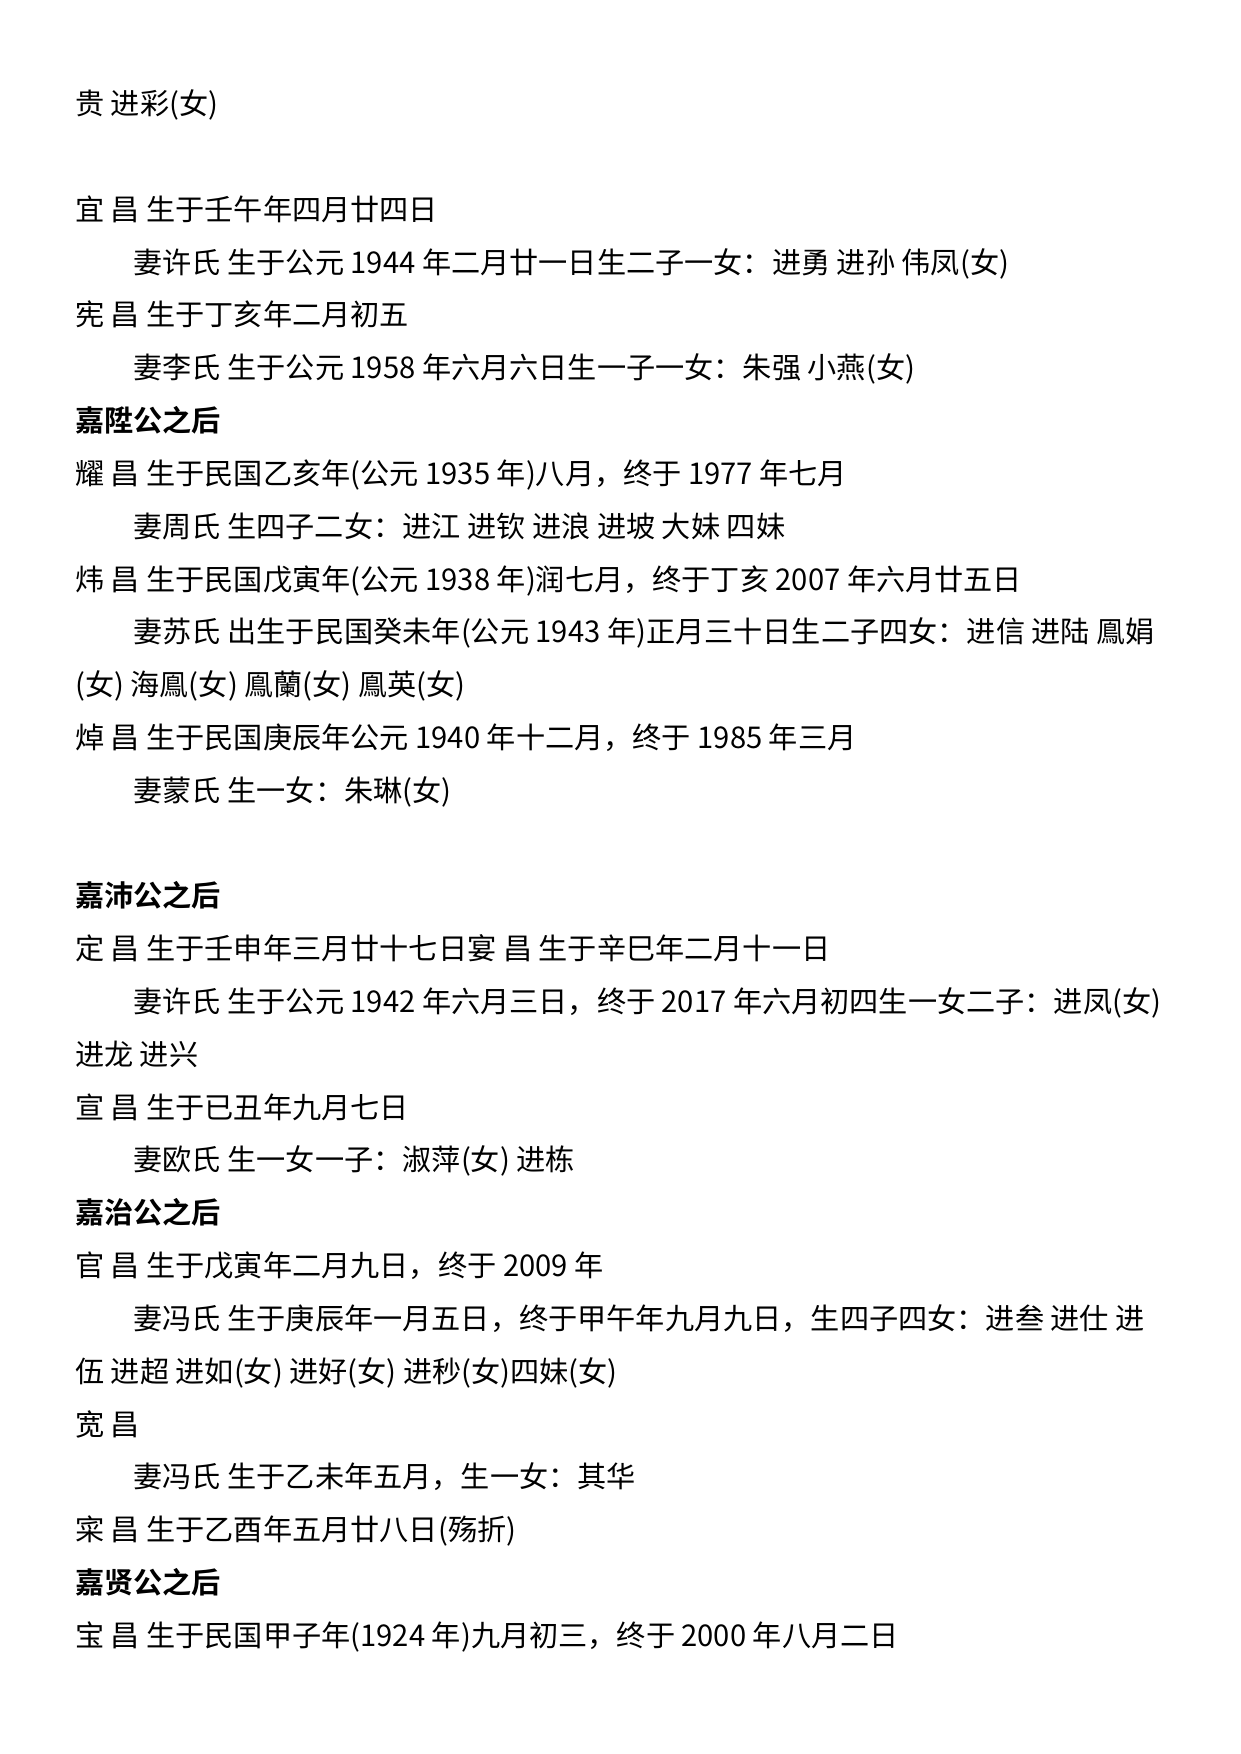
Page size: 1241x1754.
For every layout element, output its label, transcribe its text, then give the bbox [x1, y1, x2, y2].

text 宜 昌 生于壬午年四月廿四日 [75, 186, 1165, 229]
text 嘉陞公之后 [75, 398, 1165, 440]
text 宣 昌 生于已丑年九月七日 [75, 1084, 1165, 1126]
text 嘉贤公之后 [75, 1559, 1165, 1602]
text 焯 昌 生于民国庚辰年公元 1940 年十二月，终于 1985 年三月 [75, 714, 1165, 757]
text 妻许氏 生于公元 1942 年六月三日，终于 2017 年六月初四生一女二子：进凤(女) 进龙 进兴 [75, 978, 1165, 1074]
text 妻周氏 生四子二女：进江 进钦 进浪 进坡 大妹 四妹 [75, 503, 1165, 546]
text 嘉治公之后 [75, 1190, 1165, 1232]
text 宽 昌 [75, 1401, 1165, 1443]
text 炜 昌 生于民国戊寅年(公元 1938 年)润七月，终于丁亥 2007 年六月廿五日 [75, 556, 1165, 598]
text 妻欧氏 生一女一子：淑萍(女) 进栋 [75, 1137, 1165, 1179]
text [75, 81, 1165, 123]
text 官 昌 生于戊寅年二月九日，终于 2009 年 [75, 1243, 1165, 1285]
text 妻苏氏 出生于民国癸未年(公元 1943 年)正月三十日生二子四女：进信 进陆 鳯娟(女) 海鳯(女) 鳯蘭(女) 鳯英(女) [75, 609, 1165, 704]
text 妻冯氏 生于乙未年五月，生一女：其华 [75, 1454, 1165, 1496]
text 妻冯氏 生于庚辰年一月五日，终于甲午年九月九日，生四子四女：进叁 进仕 进伍 进超 进如(女) 进好(女) 进秒(女)四妹(女) [75, 1295, 1165, 1391]
text 妻蒙氏 生一女：朱琳(女) [75, 767, 1165, 809]
text 定 昌 生于壬申年三月廿十七日宴 昌 生于辛巳年二月十一日 [75, 926, 1165, 968]
text 妻许氏 生于公元 1944 年二月廿一日生二子一女：进勇 进孙 伟凤(女) [75, 239, 1165, 281]
text 寀 昌 生于乙酉年五月廿八日(殇折) [75, 1507, 1165, 1549]
text 耀 昌 生于民国乙亥年(公元 1935 年)八月，终于 1977 年七月 [75, 450, 1165, 493]
text 嘉沛公之后 [75, 873, 1165, 915]
text 妻李氏 生于公元 1958 年六月六日生一子一女：朱强 小燕(女) [75, 345, 1165, 387]
text 宝 昌 生于民国甲子年(1924 年)九月初三，终于 2000 年八月二日 [75, 1612, 1165, 1654]
text 宪 昌 生于丁亥年二月初五 [75, 292, 1165, 334]
